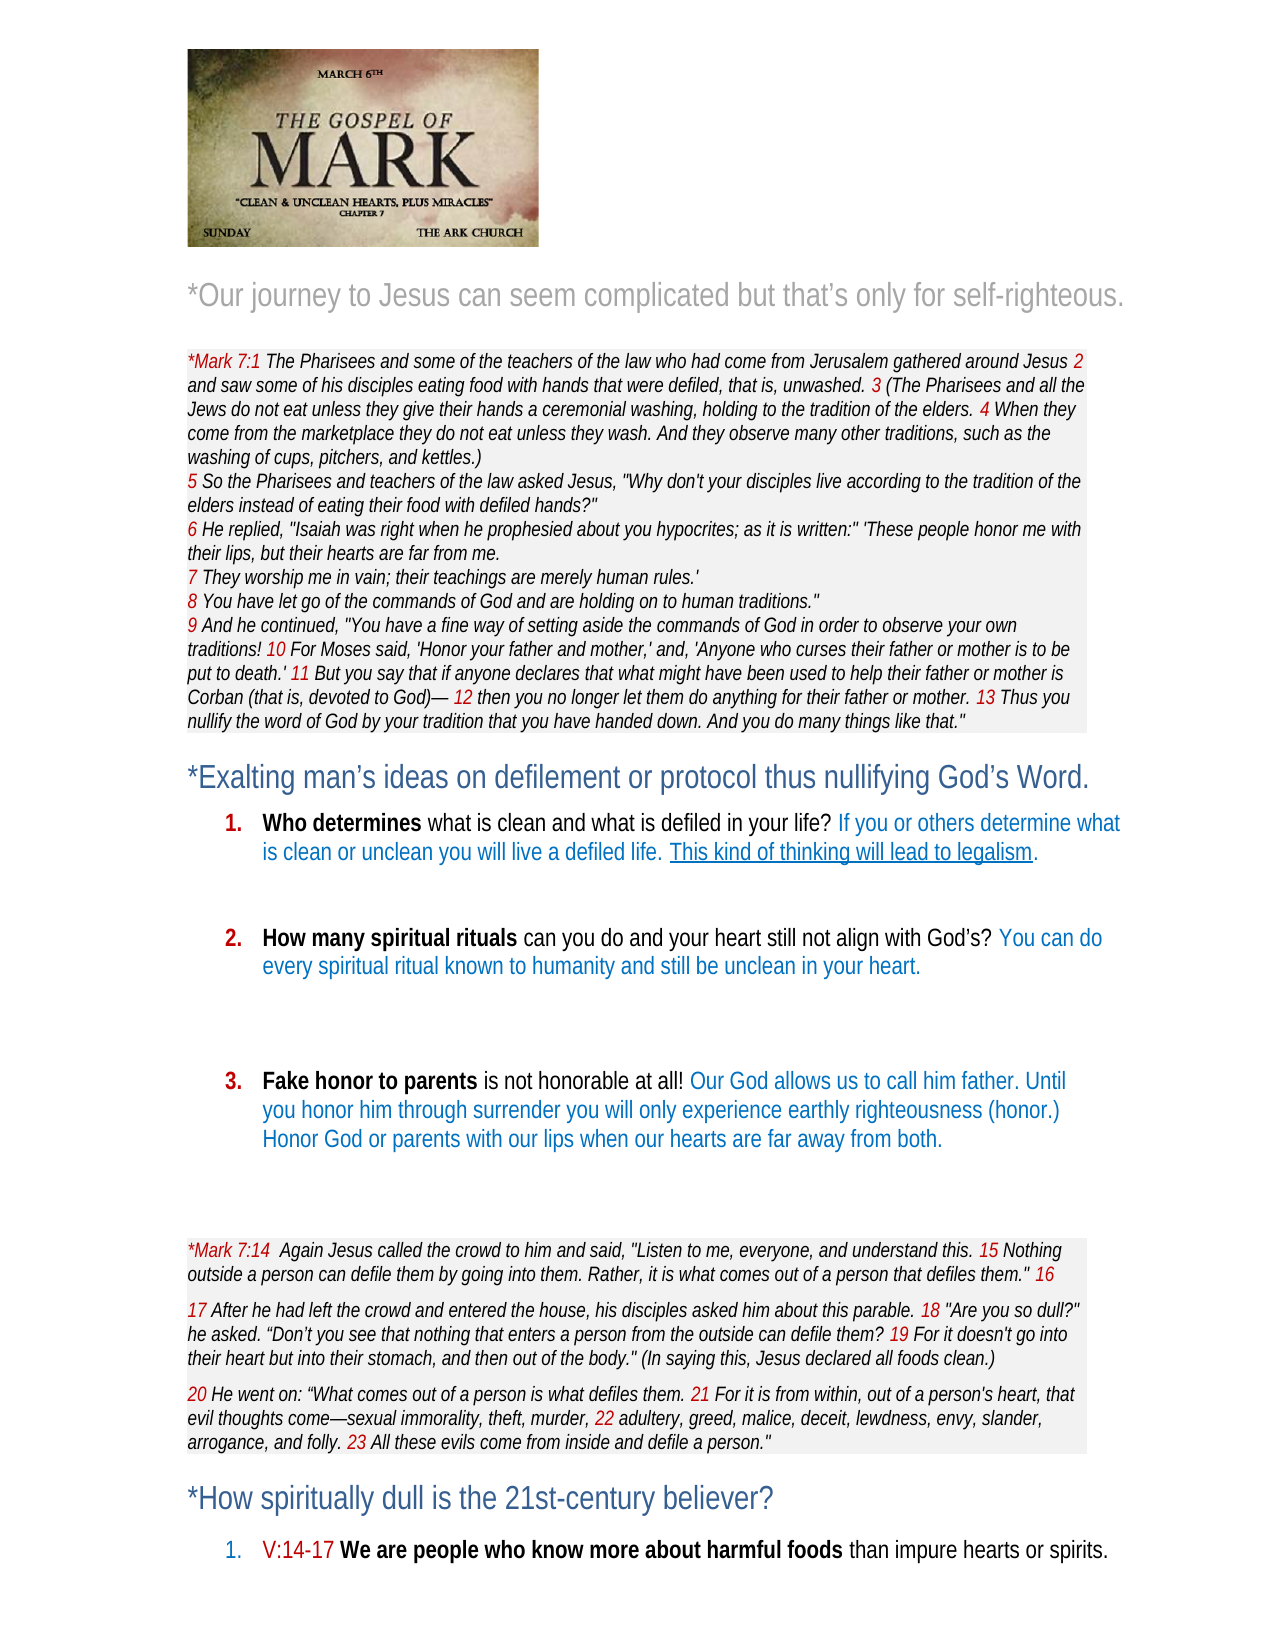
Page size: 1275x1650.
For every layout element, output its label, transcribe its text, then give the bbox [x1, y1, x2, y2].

text 9 And he continued, "You have a fine way of setting aside the commands of God in order to observe your own traditions! 10 For Moses said, 'Honor your father and mother,' and, 'Anyone who curses their father or mother is to be put to death.' 11 But you say that if anyone declares that what might have been used to help their father or mother is Corban (that is, devoted to God)— 12 then you no longer let them do anything for their father or mother. 13 Thus you nullify the word of God by your tradition that you have handed down. And you do many things like that." [187, 613, 1087, 733]
list How many spiritual rituals can you do and your heart still not align with God’s? You can do every spiritual ritual known to humanity and still be unclean in your heart. [225, 923, 1134, 980]
text *Our journey to Jesus can seem complicated but that’s only for self-righteous. [187, 275, 1134, 313]
text 5 So the Pharisees and teachers of the law asked Jesus, "Why don't your disciples live according to the tradition of the elders instead of eating their food with defiled hands?" [187, 469, 1087, 517]
text 17 After he had left the crowd and entered the house, his disciples asked him about this parable. 18 "Are you so dull?" he asked. “Don’t you see that nothing that enters a person from the outside can defile them? 19 For it doesn't go into their heart but into their stomach, and then out of the body." (In saying this, Jesus declared all foods clean.) [187, 1298, 1087, 1370]
text 20 He went on: “What comes out of a person is what defiles them. 21 For it is from within, out of a person's heart, that evil thoughts come—sexual immorality, theft, murder, 22 adultery, greed, malice, deceit, lewdness, envy, slander, arrogance, and folly. 23 All these evils come from inside and defile a person." [187, 1382, 1087, 1454]
text *Mark 7:14 Again Jesus called the crowd to him and said, "Listen to me, everyone, and understand this. 15 Nothing outside a person can defile them by going into them. Rather, it is what comes out of a person that defiles them." 16 [187, 1238, 1087, 1286]
list Who determines what is clean and what is defiled in your life? If you or others determine what is clean or unclean you will live a defiled life. This kind of thinking will lead to legalism. [225, 808, 1134, 865]
text *Exalting man’s ideas on defilement or protocol thus nullifying God’s Word. [187, 758, 1125, 796]
list V:14-17 We are people who know more about harmful foods than impure hearts or spirits. [225, 1535, 1134, 1564]
text 8 You have let go of the commands of God and are holding on to human traditions." [187, 589, 1087, 613]
text 6 He replied, "Isaiah was right when he prophesied about you hypocrites; as it is written:" 'These people honor me with their lips, but their hearts are far from me. [187, 517, 1087, 565]
text *Mark 7:1 The Pharisees and some of the teachers of the law who had come from Jerusalem gathered around Jesus 2 and saw some of his disciples eating food with hands that were defiled, that is, unwashed. 3 (The Pharisees and all the Jews do not eat unless they give their hands a ceremonial washing, holding to the tradition of the elders. 4 When they come from the marketplace they do not eat unless they wash. And they observe many other traditions, such as the washing of cups, pitchers, and kettles.) [187, 349, 1087, 469]
picture [187, 49, 539, 247]
text *How spiritually dull is the 21st-century believer? [187, 1478, 1125, 1516]
text 7 They worship me in vain; their teachings are merely human rules.' [187, 565, 1087, 589]
list Fake honor to parents is not honorable at all! Our God allows us to call him father. Until you honor him through surrender you will only experience earthly righteousness (honor.) Honor God or parents with our lips when our hearts are far away from both. [225, 1066, 1087, 1152]
